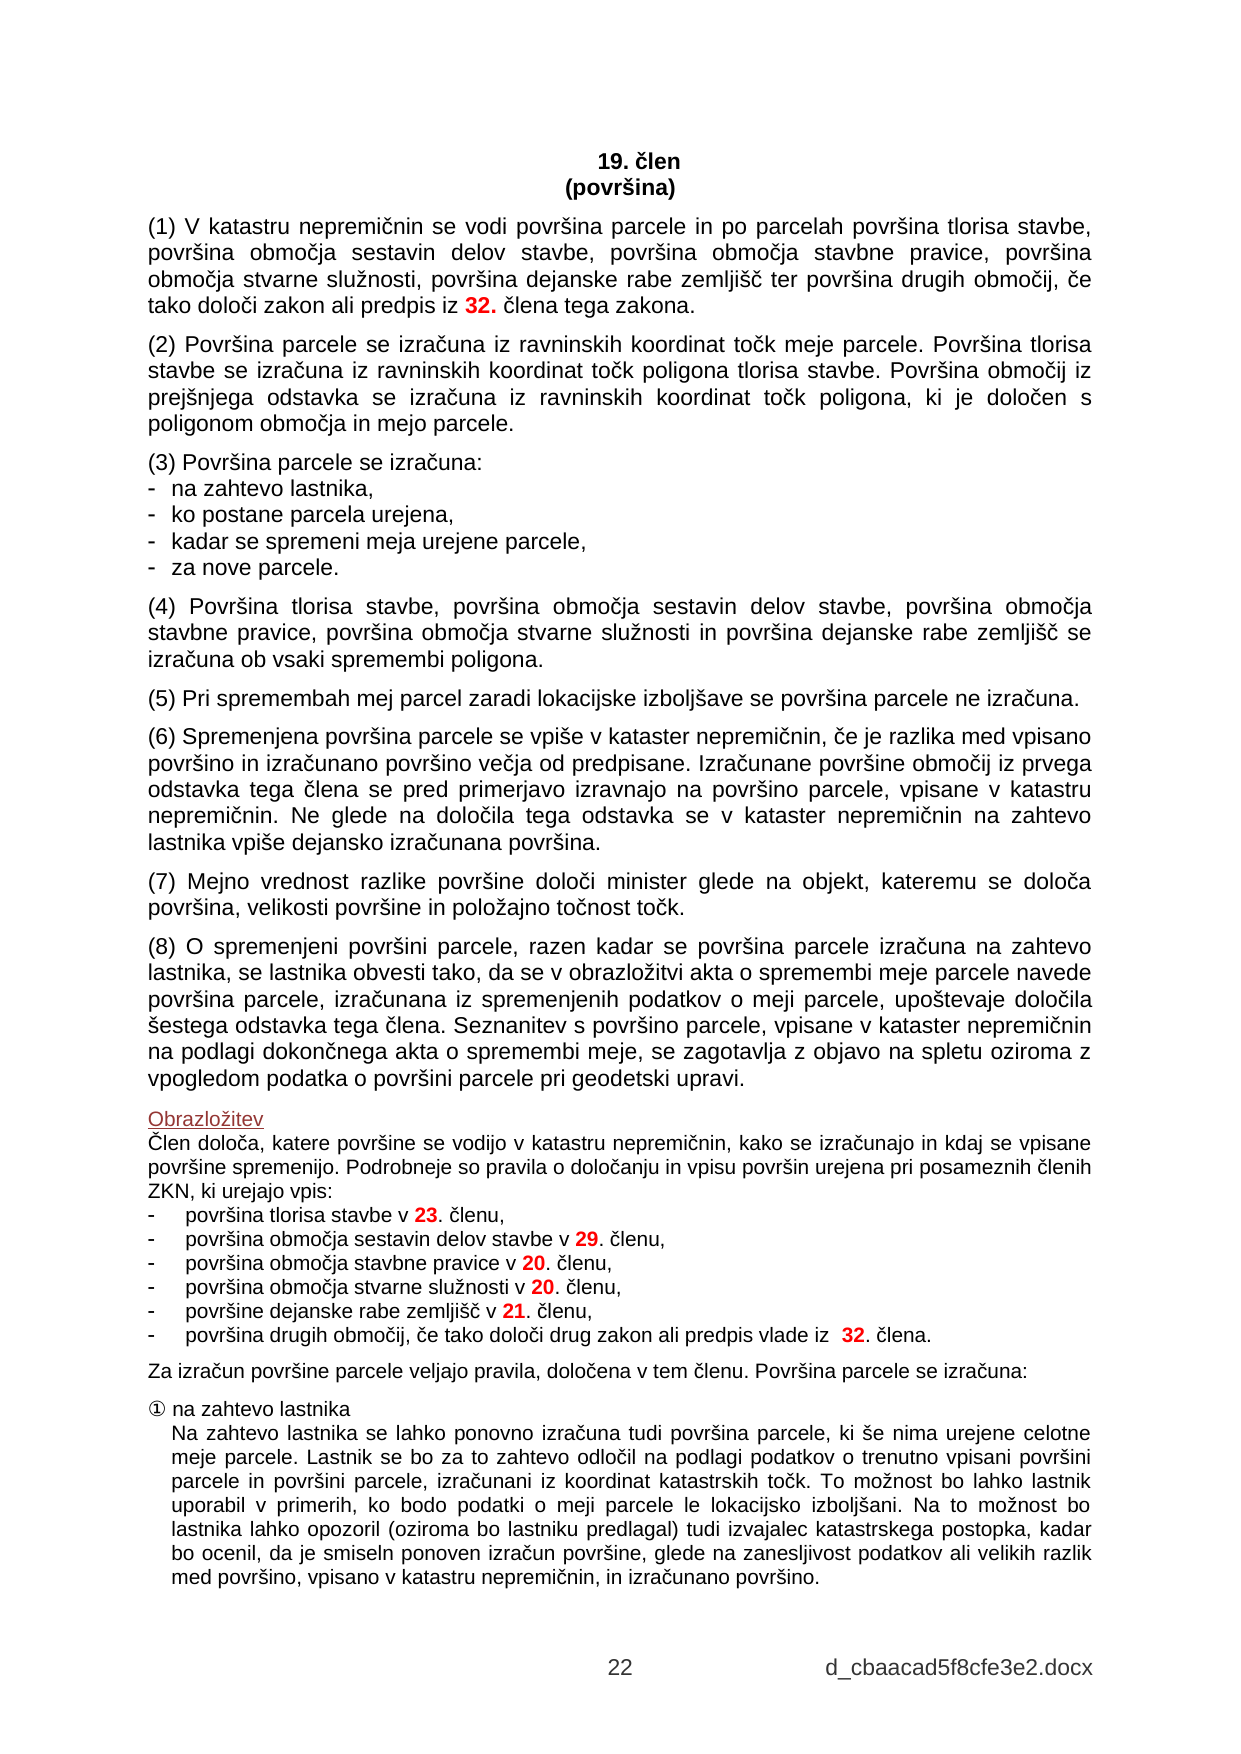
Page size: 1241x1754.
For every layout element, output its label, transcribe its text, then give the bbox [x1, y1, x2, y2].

text (1) V katastru nepremičnin se vodi površina parcele in po parcelah površina tlorisa stavbe, površina območja sestavin delov stavbe, površina območja stavbne pravice, površina območja stvarne služnosti, površina dejanske rabe zemljišč ter površina drugih območij, če tako določi zakon ali predpis iz 32. člena tega zakona. [148, 213, 1093, 318]
text (8) O spremenjeni površini parcele, razen kadar se površina parcele izračuna na zahtevo lastnika, se lastnika obvesti tako, da se v obrazložitvi akta o spremembi meje parcele navede površina parcele, izračunana iz spremenjenih podatkov o meji parcele, upoštevaje določila šestega odstavka tega člena. Seznanitev s površino parcele, vpisane v kataster nepremičnin na podlagi dokončnega akta o spremembi meje, se zagotavlja z objavo na spletu oziroma z vpogledom podatka o površini parcele pri geodetski upravi. [148, 933, 1093, 1091]
list za nove parcele. [148, 554, 1093, 580]
text (5) Pri spremembah mej parcel zaradi lokacijske izboljšave se površina parcele ne izračuna. [148, 684, 1093, 711]
list ko postane parcela urejena, [148, 501, 1093, 528]
list na zahtevo lastnika, [148, 475, 1093, 501]
list površina območja stavbne pravice v 20. členu, [148, 1251, 1093, 1274]
list površina drugih območij, če tako določi drug zakon ali predpis vlade iz 32. člena. [148, 1323, 1093, 1347]
text Za izračun površine parcele veljajo pravila, določena v tem členu. Površina parcele se izračuna: [148, 1359, 1093, 1383]
text (3) Površina parcele se izračuna: [148, 449, 1093, 475]
text (7) Mejno vrednost razlike površine določi minister glede na objekt, kateremu se določa površina, velikosti površine in položajno točnost točk. [148, 868, 1093, 920]
list površina območja stvarne služnosti v 20. členu, [148, 1274, 1093, 1299]
text (4) Površina tlorisa stavbe, površina območja sestavin delov stavbe, površina območja stavbne pravice, površina območja stvarne služnosti in površina dejanske rabe zemljišč se izračuna ob vsaki spremembi poligona. [148, 593, 1093, 672]
text člen [185, 148, 1093, 174]
text Obrazložitev [148, 1103, 1093, 1131]
list površine dejanske rabe zemljišč v 21. členu, [148, 1299, 1093, 1323]
text Člen določa, katere površine se vodijo v katastru nepremičnin, kako se izračunajo in kdaj se vpisane površine spremenijo. Podrobneje so pravila o določanju in vpisu površin urejena pri posameznih členih ZKN, ki urejajo vpis: [148, 1131, 1093, 1202]
list površina tlorisa stavbe v 23. členu, [148, 1202, 1093, 1226]
text (2) Površina parcele se izračuna iz ravninskih koordinat točk meje parcele. Površina tlorisa stavbe se izračuna iz ravninskih koordinat točk poligona tlorisa stavbe. Površina območij iz prejšnjega odstavka se izračuna iz ravninskih koordinat točk poligona, ki je določen s poligonom območja in mejo parcele. [148, 331, 1093, 436]
list kadar se spremeni meja urejene parcele, [148, 528, 1093, 554]
text (6) Spremenjena površina parcele se vpiše v kataster nepremičnin, če je razlika med vpisano površino in izračunano površino večja od predpisane. Izračunane površine območij iz prvega odstavka tega člena se pred primerjavo izravnajo na površino parcele, vpisane v katastru nepremičnin. Ne glede na določila tega odstavka se v kataster nepremičnin na zahtevo lastnika vpiše dejansko izračunana površina. [148, 723, 1093, 855]
list površina območja sestavin delov stavbe v 29. členu, [148, 1226, 1093, 1251]
text Na zahtevo lastnika se lahko ponovno izračuna tudi površina parcele, ki še nima urejene celotne meje parcele. Lastnik se bo za to zahtevo odločil na podlagi podatkov o trenutno vpisani površini parcele in površini parcele, izračunani iz koordinat katastrskih točk. To možnost bo lahko lastnik uporabil v primerih, ko bodo podatki o meji parcele le lokacijsko izboljšani. Na to možnost bo lastnika lahko opozoril (oziroma bo lastniku predlagal) tudi izvajalec katastrskega postopka, kadar bo ocenil, da je smiseln ponoven izračun površine, glede na zanesljivost podatkov ali velikih razlik med površino, vpisano v katastru nepremičnin, in izračunano površino. [171, 1421, 1093, 1588]
text ① na zahtevo lastnika [148, 1396, 1093, 1421]
subtitle (površina) [148, 174, 1093, 200]
